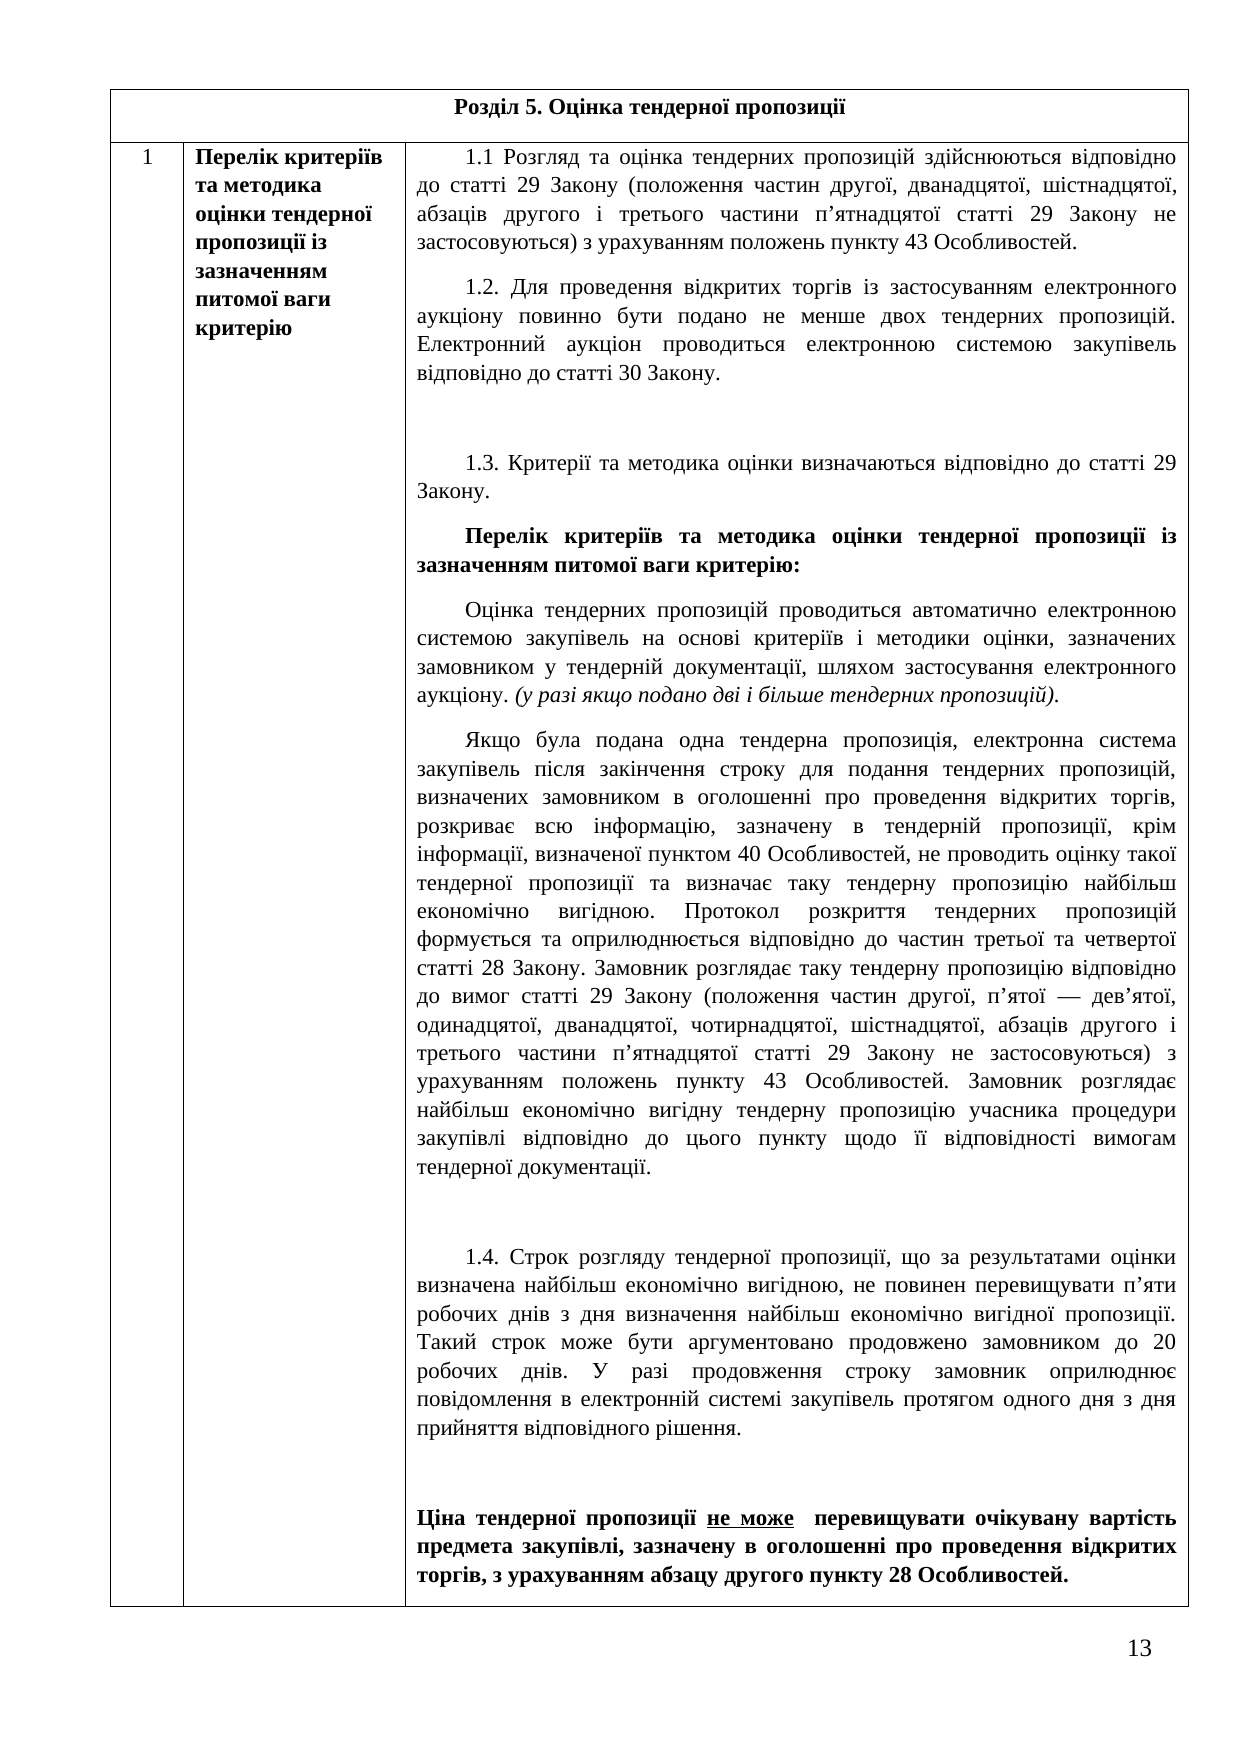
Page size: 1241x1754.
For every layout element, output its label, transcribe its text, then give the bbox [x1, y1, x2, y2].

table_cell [184, 143, 405, 1606]
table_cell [406, 143, 1188, 1606]
table_cell 1 [111, 143, 183, 1606]
table_cell Розділ 5. Оцінка тендерної пропозиції [111, 90, 1188, 142]
